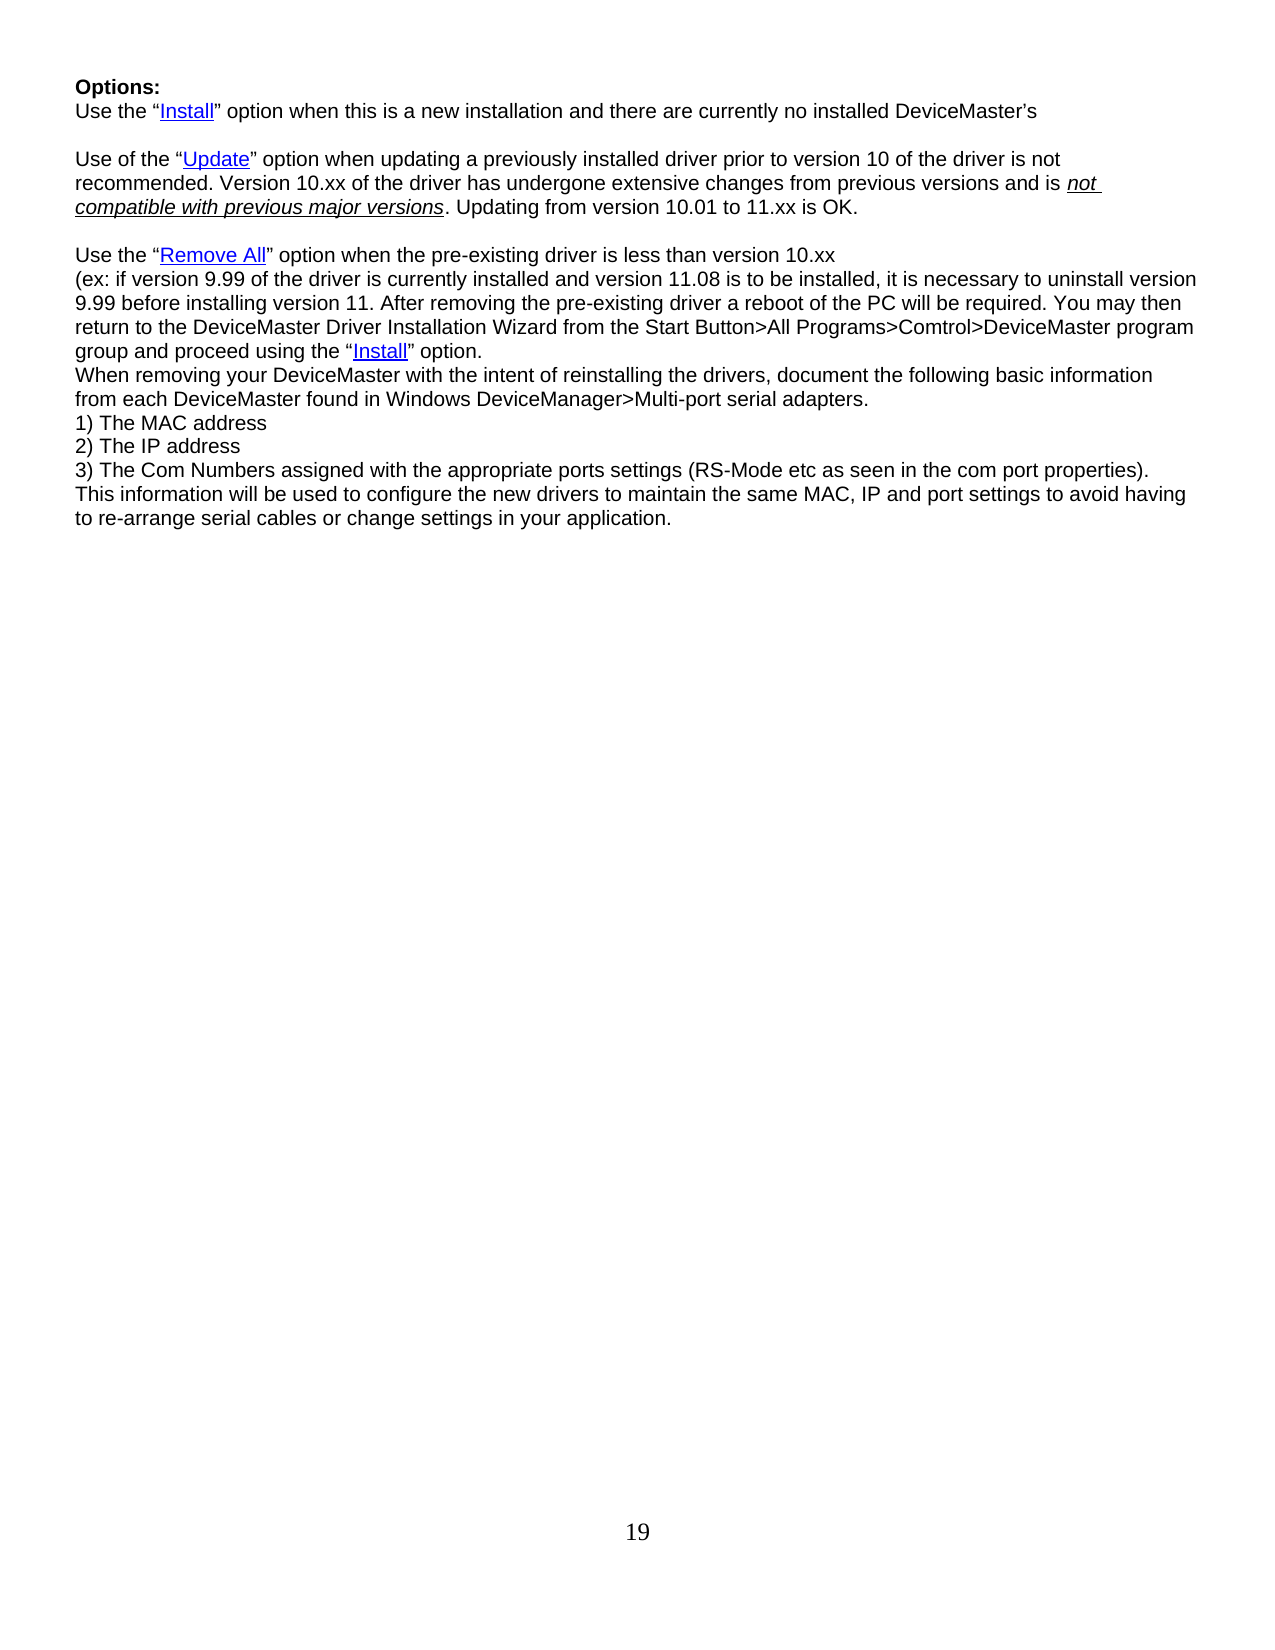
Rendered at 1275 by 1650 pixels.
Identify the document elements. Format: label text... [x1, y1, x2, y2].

text Use of the “Update” option when updating a previously installed driver prior to version 10 of the driver is not recommended. Version 10.xx of the driver has undergone extensive changes from previous versions and is not compatible with previous major versions. Updating from version 10.01 to 11.xx is OK. [75, 147, 1200, 219]
text Options: [75, 75, 1200, 99]
text Use the “Install” option when this is a new installation and there are currently no installed DeviceMaster’s [75, 99, 1200, 123]
text This information will be used to configure the new drivers to maintain the same MAC, IP and port settings to avoid having to re-arrange serial cables or change settings in your application. [75, 482, 1200, 530]
text Use the “Remove All” option when the pre-existing driver is less than version 10.xx [75, 243, 1200, 267]
text 1) The MAC address [75, 410, 1200, 434]
text 2) The IP address [75, 434, 1200, 458]
text When removing your DeviceMaster with the intent of reinstalling the drivers, document the following basic information from each DeviceMaster found in Windows DeviceManager>Multi-port serial adapters. [75, 362, 1200, 410]
text 3) The Com Numbers assigned with the appropriate ports settings (RS-Mode etc as seen in the com port properties). [75, 458, 1200, 482]
text (ex: if version 9.99 of the driver is currently installed and version 11.08 is to be installed, it is necessary to uninstall version 9.99 before installing version 11. After removing the pre-existing driver a reboot of the PC will be required. You may then return to the DeviceMaster Driver Installation Wizard from the Start Button>All Programs>Comtrol>DeviceMaster program group and proceed using the “Install” option. [75, 267, 1200, 362]
